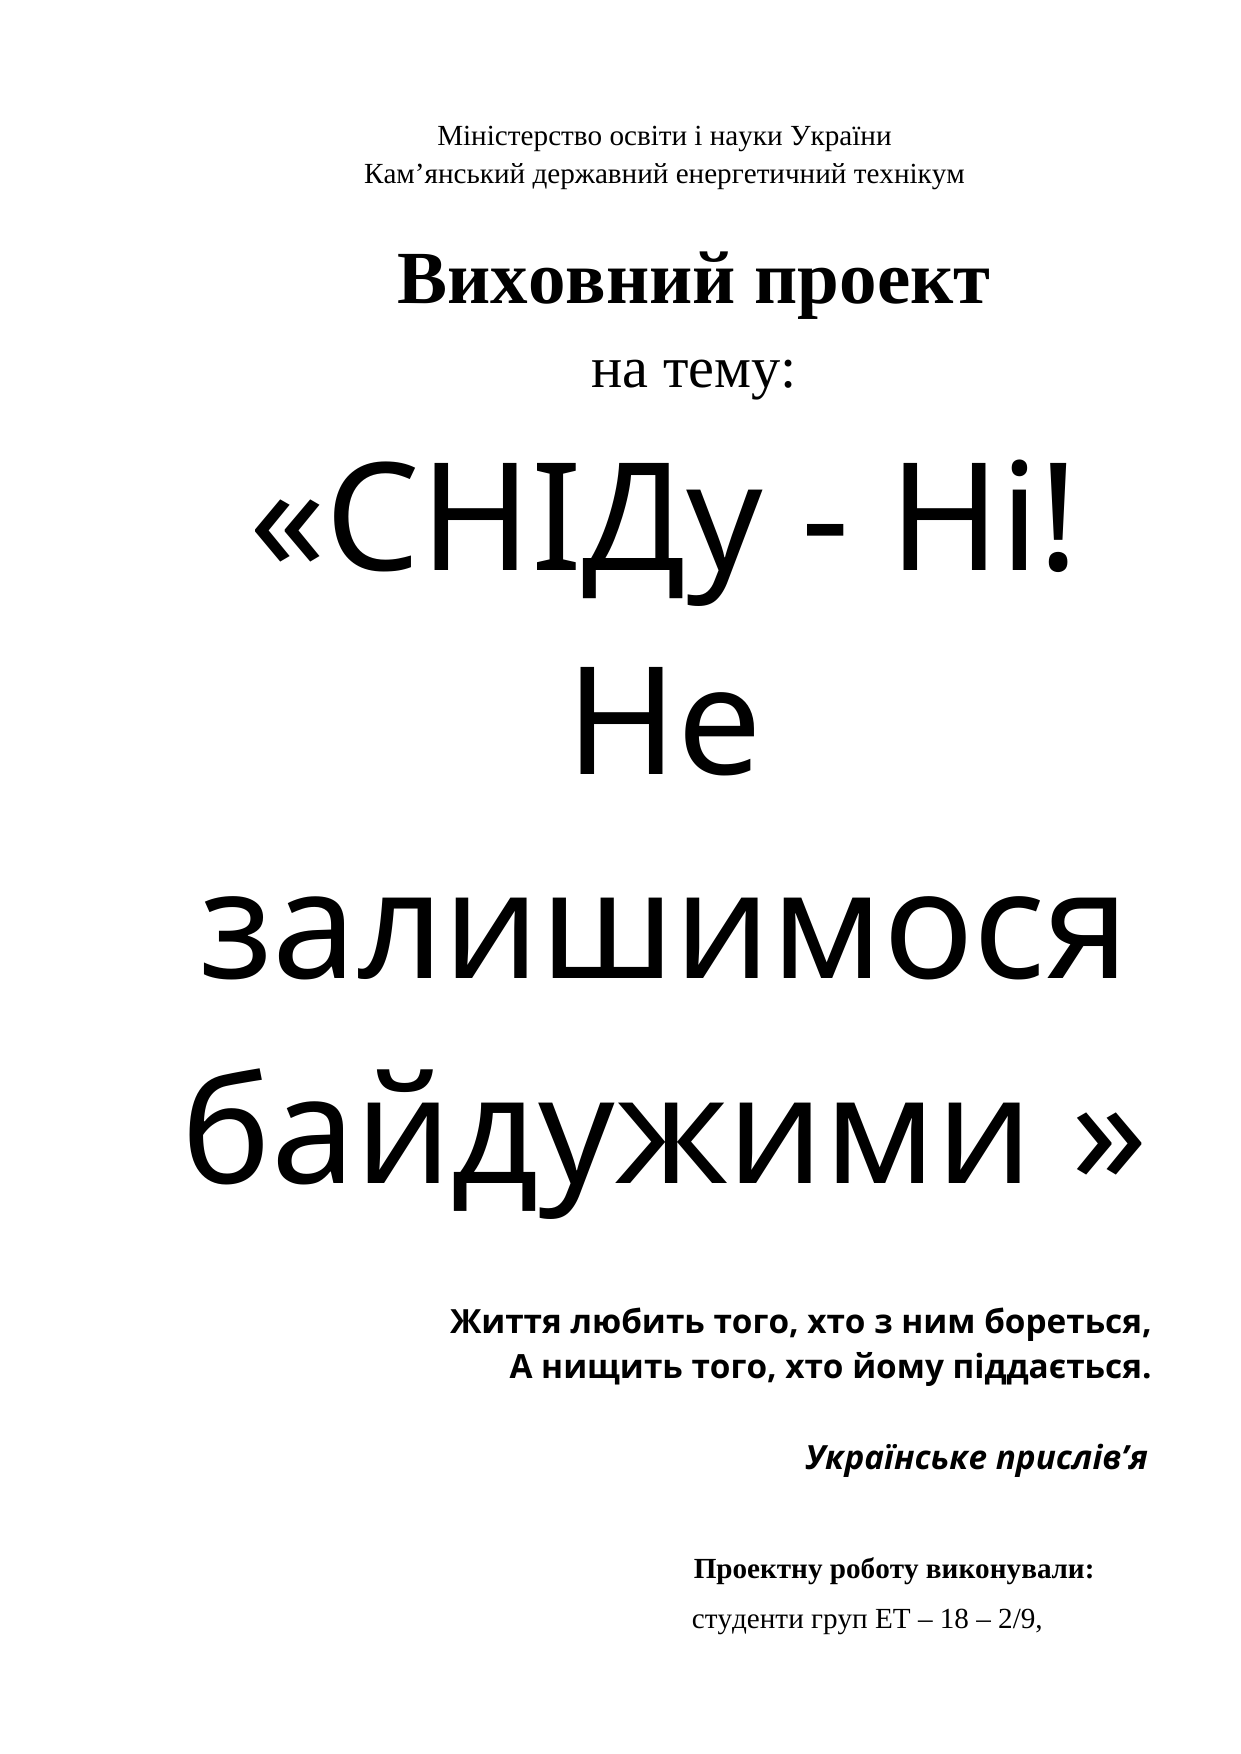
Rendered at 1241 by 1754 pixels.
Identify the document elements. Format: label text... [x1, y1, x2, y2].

text студенти груп ЕТ – 18 – 2/9, [177, 1601, 1152, 1634]
text Міністерство освіти і науки України [177, 118, 1152, 152]
text Життя любить того, хто з ним бореться, А нищить того, хто йому піддається. Українське прислів’я [177, 1297, 1152, 1479]
text «СНІДу - Ні! [177, 410, 1152, 614]
text Проектну роботу виконували: [620, 1551, 1152, 1584]
text Виховний проект [177, 234, 1152, 320]
text Кам’янський державний енергетичний технікум [177, 157, 1152, 190]
text на тему: [177, 333, 1152, 400]
text Не залишимося байдужими » [177, 614, 1152, 1227]
